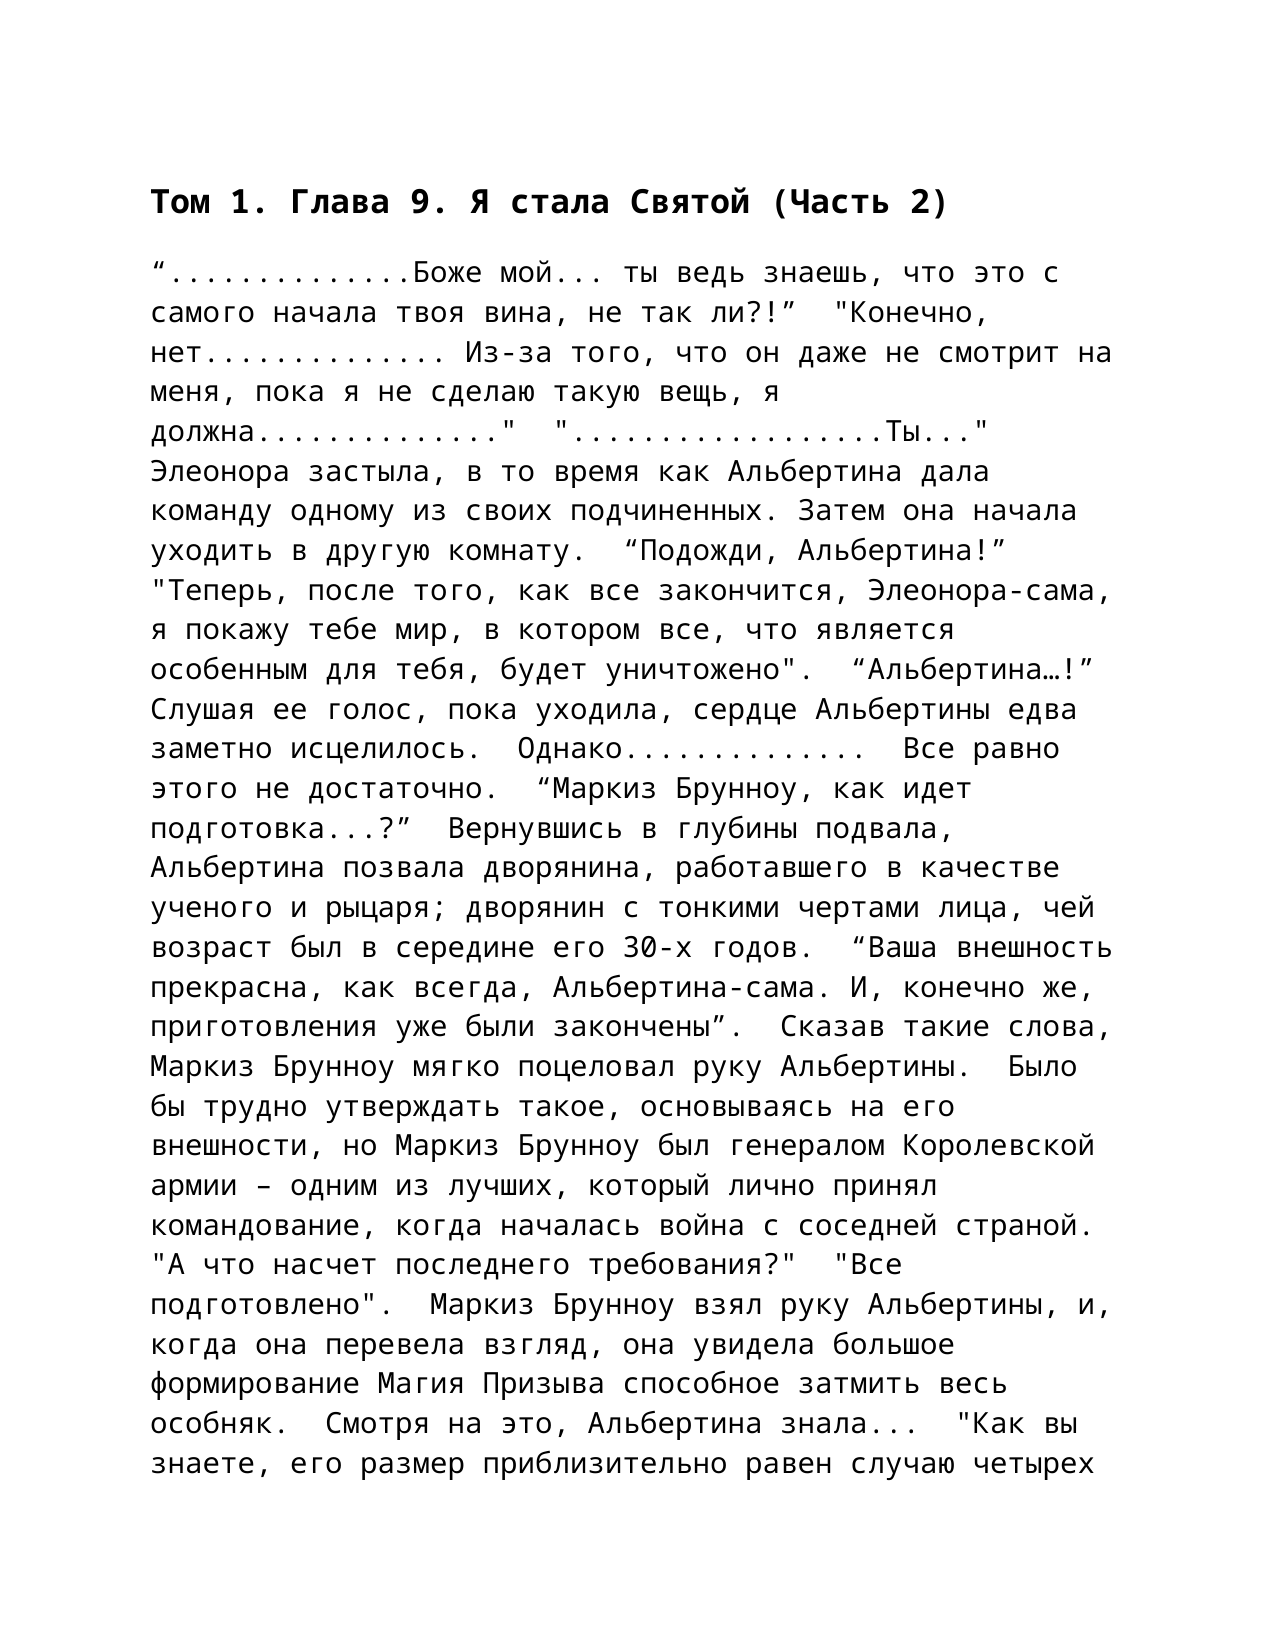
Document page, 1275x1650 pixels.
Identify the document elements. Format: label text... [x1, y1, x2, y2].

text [150, 251, 1125, 1482]
text Том 1. Глава 9. Я стала Святой (Часть 2) [150, 178, 1125, 223]
